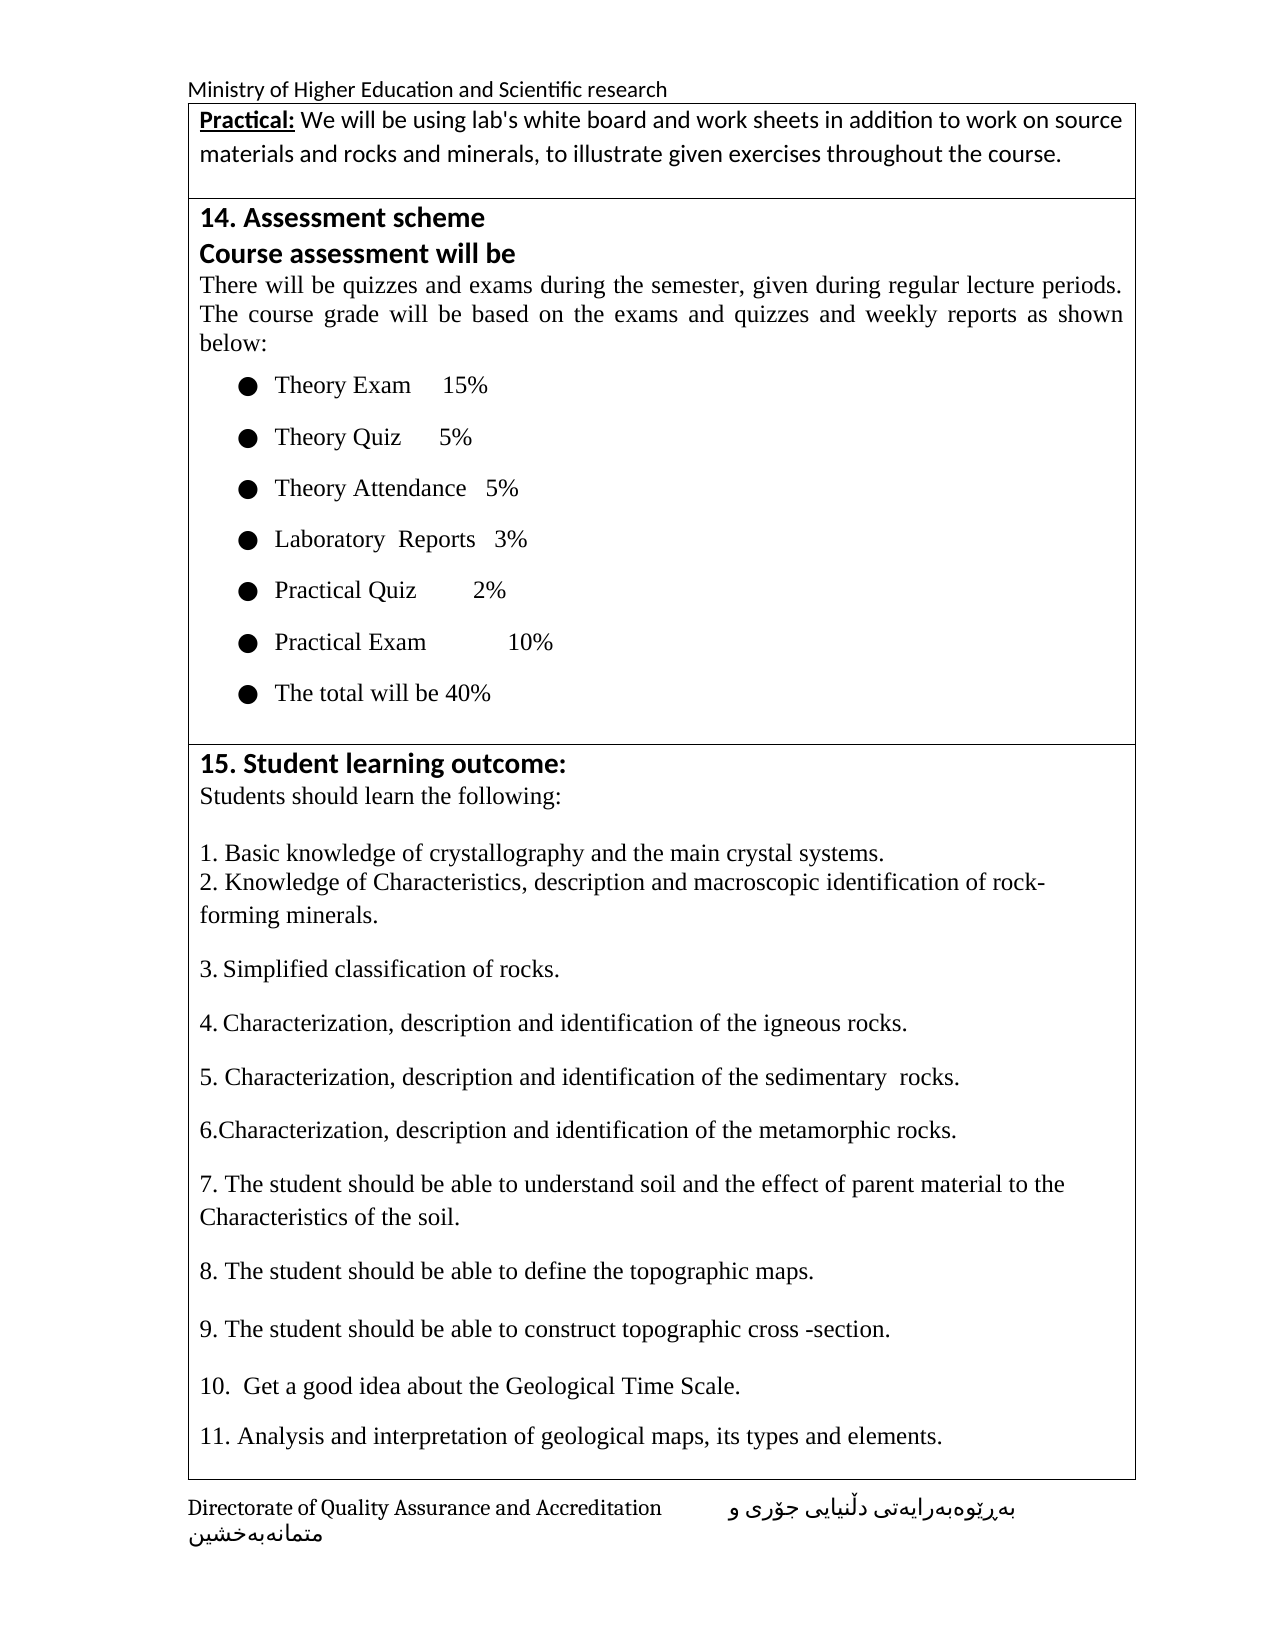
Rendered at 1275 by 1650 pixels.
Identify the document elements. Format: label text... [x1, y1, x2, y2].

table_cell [189, 104, 1135, 198]
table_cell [189, 745, 1135, 1478]
table_cell 14. Assessment scheme Course assessment will be There will be quizzes and exams during the semester, given during regular lecture periods. The course grade will be based on the exams and quizzes and weekly reports as shown below: Theory Exam 15% Theory Quiz 5% Theory Attendance 5% Laboratory Reports 3% Practical Quiz 2% Practical Exam 10% The total will be 40% ‌ [189, 199, 1135, 744]
